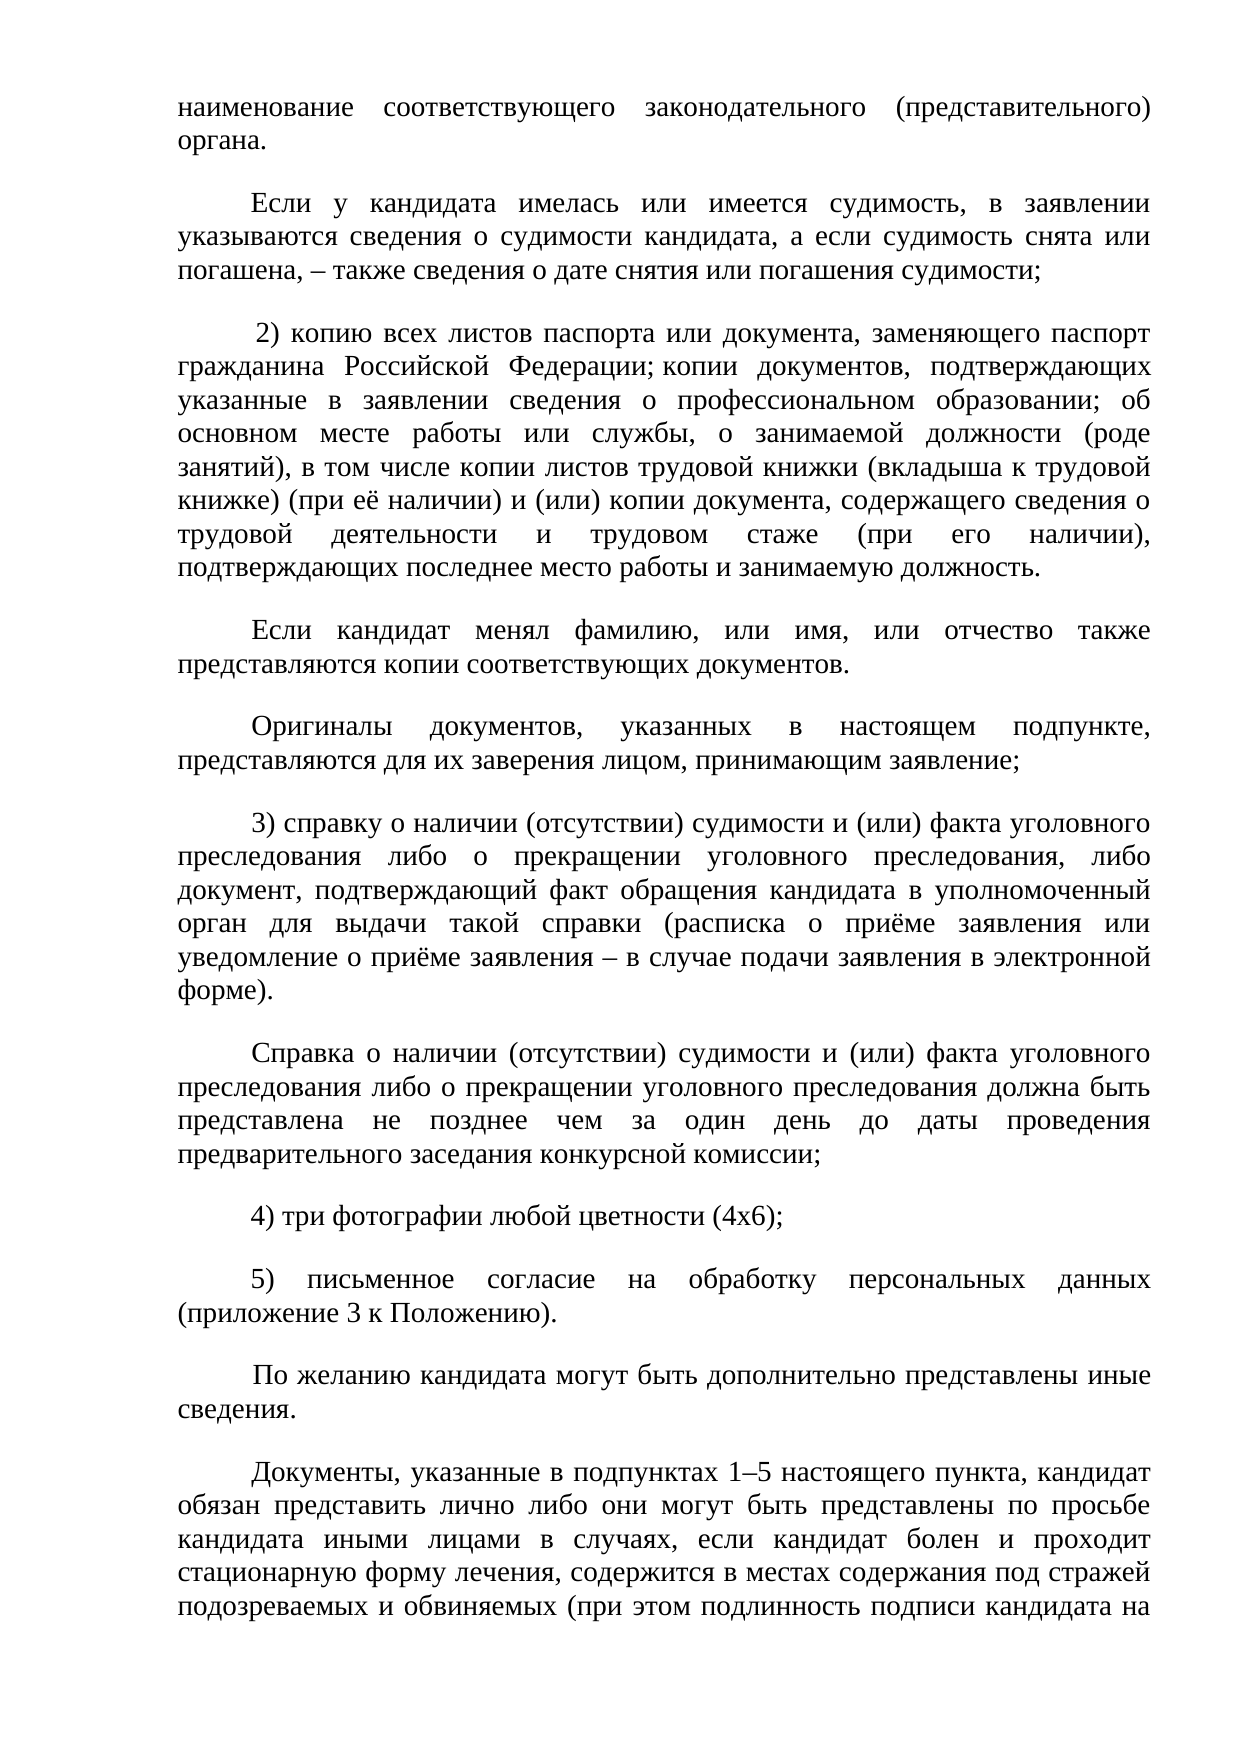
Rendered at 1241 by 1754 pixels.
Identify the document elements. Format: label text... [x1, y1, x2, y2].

text По желанию кандидата могут быть дополнительно представлены иные сведения. [177, 1357, 1152, 1424]
text Если кандидат менял фамилию, или имя, или отчество также представляются копии соответствующих документов. [177, 612, 1152, 679]
text Оригиналы документов, указанных в настоящем подпункте, представляются для их заверения лицом, принимающим заявление; [177, 708, 1152, 776]
text 5) письменное согласие на обработку персональных данных (приложение 3 к Положению). [177, 1261, 1152, 1328]
text 4) три фотографии любой цветности (4x6); [177, 1198, 1152, 1232]
text 3) справку о наличии (отсутствии) судимости и (или) факта уголовного преследования либо о прекращении уголовного преследования, либо документ, подтверждающий факт обращения кандидата в уполномоченный орган для выдачи такой справки (расписка о приёме заявления или уведомление о приёме заявления – в случае подачи заявления в электронной форме). [177, 805, 1152, 1006]
text Справка о наличии (отсутствии) судимости и (или) факта уголовного преследования либо о прекращении уголовного преследования должна быть представлена не позднее чем за один день до даты проведения предварительного заседания конкурсной комиссии; [177, 1035, 1152, 1169]
text 2) копию всех листов паспорта или документа, заменяющего паспорт гражданина Российской Федерации; копии документов, подтверждающих указанные в заявлении сведения о профессиональном образовании; об основном месте работы или службы, о занимаемой должности (роде занятий), в том числе копии листов трудовой книжки (вкладыша к трудовой книжке) (при её наличии) и (или) копии документа, содержащего сведения о трудовой деятельности и трудовом стаже (при его наличии), подтверждающих последнее место работы и занимаемую должность. [177, 315, 1152, 583]
text Если у кандидата имелась или имеется судимость, в заявлении указываются сведения о судимости кандидата, а если судимость снята или погашена, – также сведения о дате снятия или погашения судимости; [177, 185, 1152, 286]
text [177, 1454, 1152, 1621]
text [177, 89, 1152, 156]
